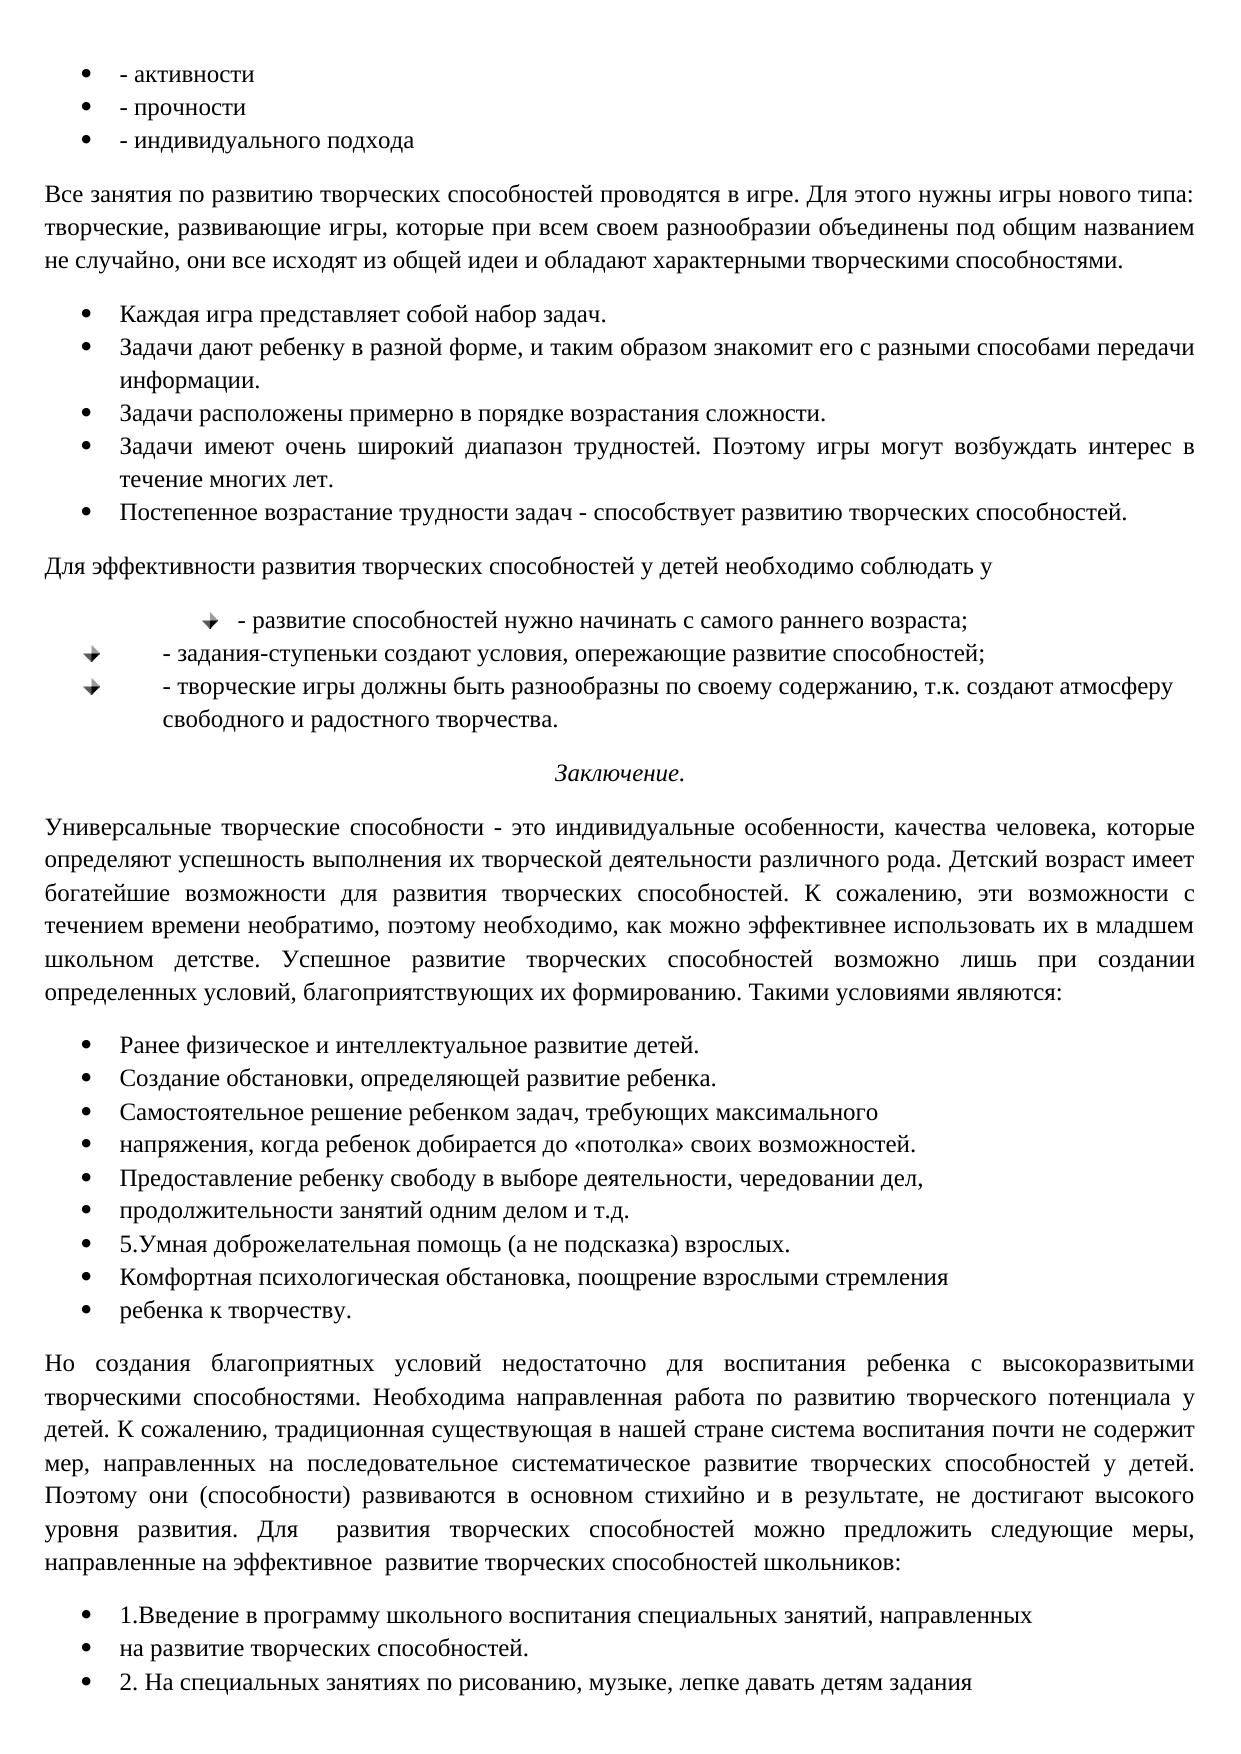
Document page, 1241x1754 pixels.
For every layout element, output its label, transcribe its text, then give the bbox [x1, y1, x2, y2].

list 5.Умная доброжелательная помощь (а не подсказка) взрослых. [82, 1229, 1196, 1257]
text Универсальные творческие способности - это индивидуальные особенности, качества человека, которые определяют успешность выполнения их творческой деятельности различного рода. Детский возраст имеет богатейшие возможности для развития творческих способностей. К сожалению, эти возможности с течением времени необратимо, поэтому необходимо, как можно эффективнее использовать их в младшем школьном детстве. Успешное развитие творческих способностей возможно лишь при создании определенных условий, благоприятствующих их формированию. Такими условиями являются: [44, 812, 1196, 1005]
text Для эффективности развития творческих способностей у детей необходимо соблюдать у [44, 551, 1196, 580]
picture [82, 644, 100, 662]
picture [82, 677, 100, 695]
list продолжительности занятий одним делом и т.д. [82, 1196, 1196, 1224]
list ребенка к творчеству. [82, 1295, 1196, 1323]
list Постепенное возрастание трудности задач - способствует развитию творческих способностей. [82, 497, 1196, 526]
list - задания-ступеньки создают условия, опережающие развитие способностей; [82, 638, 1196, 667]
list - развитие способностей нужно начинать с самого раннего возраста; [200, 605, 1196, 633]
list напряжения, когда ребенок добирается до «потолка» своих возможностей. [82, 1129, 1196, 1158]
list Задачи имеют очень широкий диапазон трудностей. Поэтому игры могут возбуждать интерес в течение многих лет. [82, 431, 1196, 493]
list Каждая игра представляет собой набор задач. [82, 299, 1196, 328]
text Все занятия по развитию творческих способностей проводятся в игре. Для этого нужны игры нового типа: творческие, развивающие игры, которые при всем своем разнообразии объединены под общим названием не случайно, они все исходят из общей идеи и обладают характерными творческими способностями. [44, 179, 1196, 274]
text Но создания благоприятных условий недостаточно для воспитания ребенка с высокоразвитыми творческими способностями. Необходима направленная работа по развитию творческого потенциала у детей. К сожалению, традиционная существующая в нашей стране система воспитания почти не содержит мер, направленных на последовательное систематическое развитие творческих способностей у детей. Поэтому они (способности) развиваются в основном стихийно и в результате, не достигают высокого уровня развития. Для развития творческих способностей можно предложить следующие меры, направленные на эффективное развитие творческих способностей школьников: [44, 1348, 1196, 1575]
picture [201, 611, 218, 629]
list Задачи расположены примерно в порядке возрастания сложности. [82, 398, 1196, 427]
list 1.Введение в программу школьного воспитания специальных занятий, направленных [82, 1601, 1196, 1629]
list - активности [82, 59, 1196, 88]
list Ранее физическое и интеллектуальное развитие детей. [82, 1031, 1196, 1059]
list на развитие творческих способностей. [82, 1633, 1196, 1662]
list - творческие игры должны быть разнообразны по своему содержанию, т.к. создают атмосферу свободного и радостного творчества. [82, 671, 1196, 733]
list Комфортная психологическая обстановка, поощрение взрослыми стремления [82, 1262, 1196, 1290]
text Заключение. [44, 758, 1196, 786]
list Предоставление ребенку свободу в выборе деятельности, чередовании дел, [82, 1163, 1196, 1191]
list - индивидуального подхода [82, 125, 1196, 154]
list - прочности [82, 92, 1196, 121]
list 2. На специальных занятиях по рисованию, музыке, лепке давать детям задания [82, 1667, 1196, 1695]
list Создание обстановки, определяющей развитие ребенка. [82, 1063, 1196, 1092]
list Задачи дают ребенку в разной форме, и таким образом знакомит его с разными способами передачи информации. [82, 332, 1196, 394]
list Самостоятельное решение ребенком задач, требующих максимального [82, 1097, 1196, 1125]
